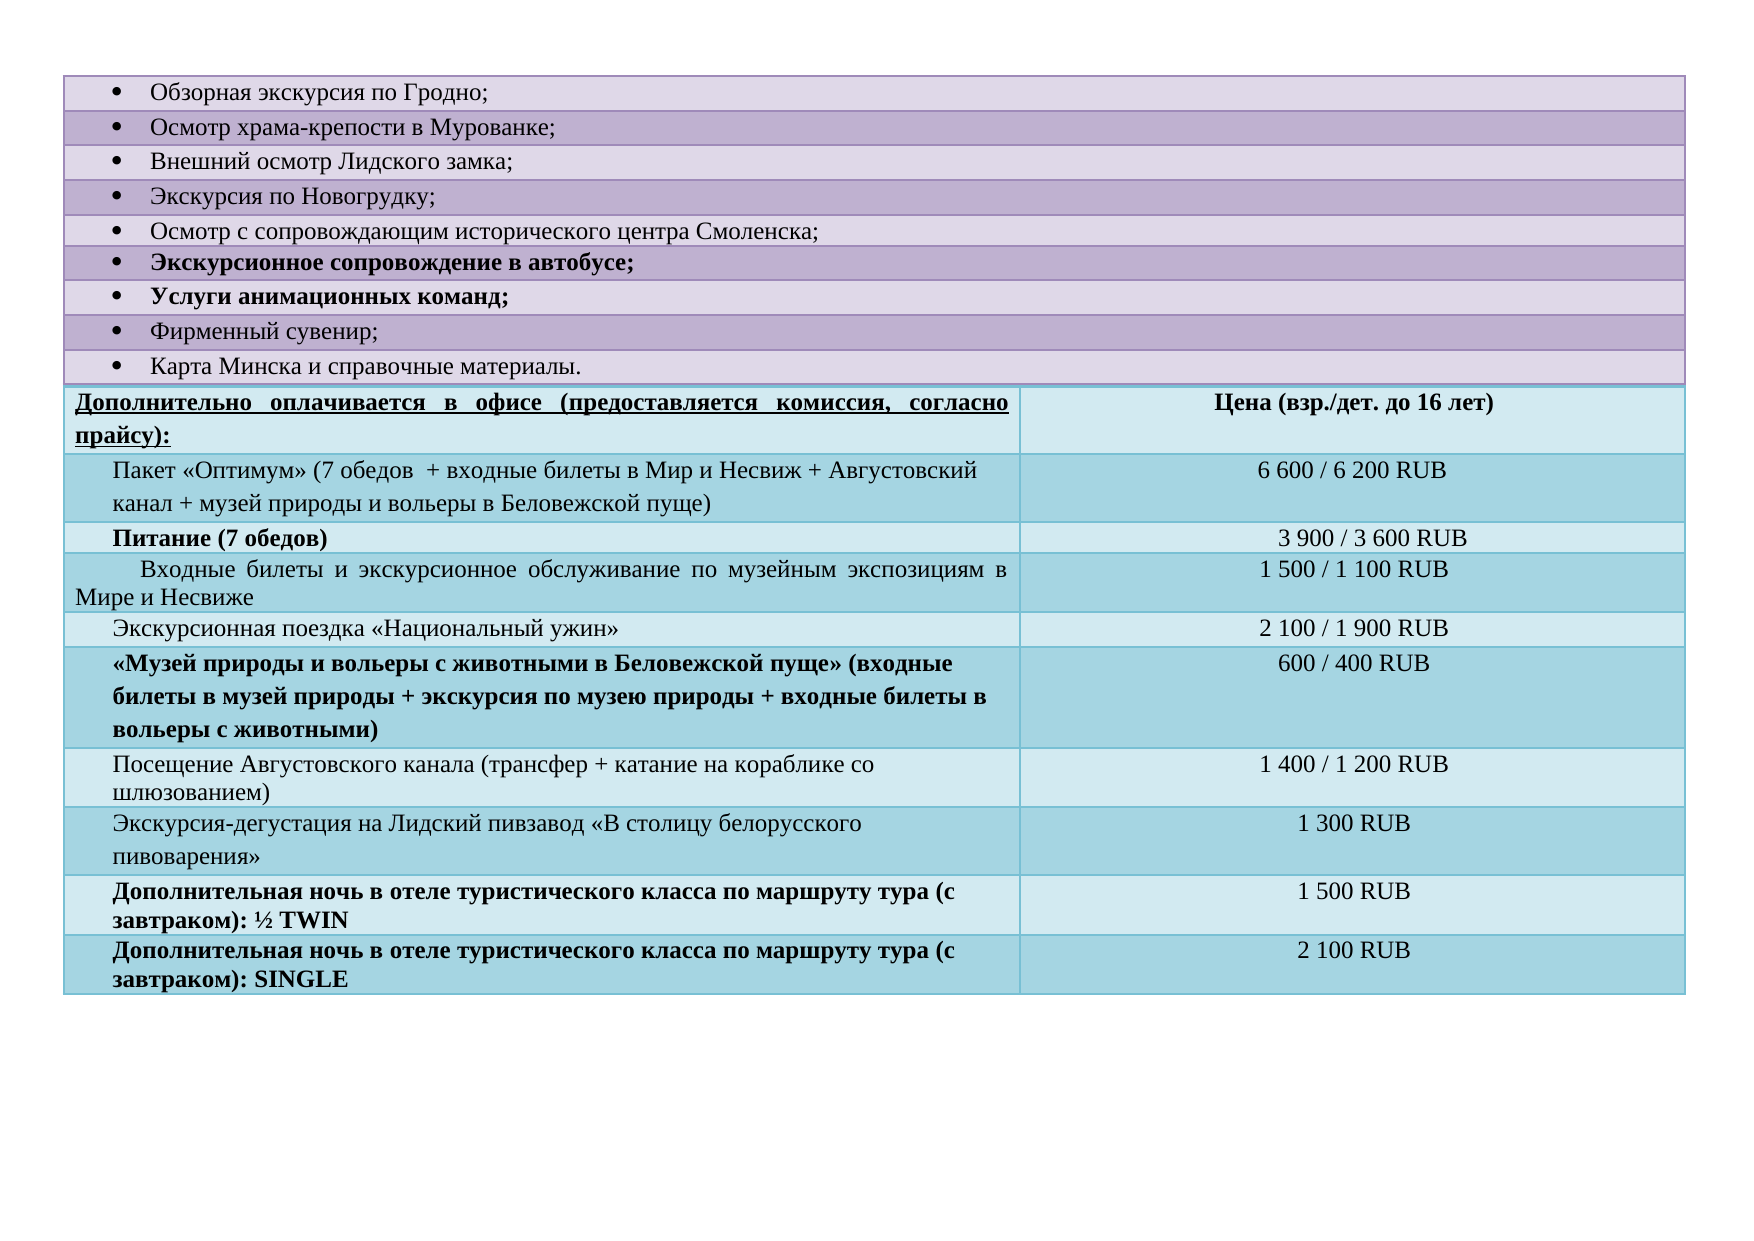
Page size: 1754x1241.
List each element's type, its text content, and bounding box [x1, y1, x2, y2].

table_cell Питание (7 обедов) [65, 523, 1019, 552]
table_cell 1 500 RUB [1021, 876, 1684, 933]
table_cell Входные билеты и экскурсионное обслуживание по музейным экспозициям в Мире и Несвиже [65, 554, 1019, 611]
table_cell 2 100 / 1 900 RUB [1021, 613, 1684, 646]
table_cell 2 100 RUB [1021, 936, 1684, 993]
table_cell Пакет «Оптимум» (7 обедов + входные билеты в Мир и Несвиж + Августовский канал + музей природы и вольеры в Беловежской пуще) [65, 455, 1019, 521]
table_cell «Музей природы и вольеры с животными в Беловежской пуще» (входные билеты в музей природы + экскурсия по музею природы + входные билеты в вольеры с животными) [65, 648, 1019, 747]
table_cell Посещение Августовского канала (трансфер + катание на кораблике со шлюзованием) [65, 749, 1019, 806]
table_cell Экскурсионная поездка «Национальный ужин» [65, 613, 1019, 646]
table_cell 1 300 RUB [1021, 808, 1684, 874]
table_cell Дополнительная ночь в отеле туристического класса по маршруту тура (с завтраком): ½ TWIN [65, 876, 1019, 933]
table_cell Дополнительная ночь в отеле туристического класса по маршруту тура (с завтраком): SINGLE [65, 936, 1019, 993]
table_cell 3 900 / 3 600 RUB [1021, 523, 1684, 552]
table_cell Фирменный сувенир; [65, 316, 1684, 349]
table_cell 6 600 / 6 200 RUB [1021, 455, 1684, 521]
table_cell 1 400 / 1 200 RUB [1021, 749, 1684, 806]
table_header Цена (взр./дет. до 16 лет) [1021, 388, 1684, 453]
table_cell Карта Минска и справочные материалы. [65, 351, 1684, 383]
table_cell Осмотр с сопровождающим исторического центра Смоленска; [65, 216, 1684, 244]
table_cell Внешний осмотр Лидского замка; [65, 146, 1684, 179]
table_cell Экскурсия по Новогрудку; [65, 181, 1684, 214]
table_cell Обзорная экскурсия по Гродно; [65, 77, 1684, 110]
table_header Дополнительно оплачивается в офисе (предоставляется комиссия, согласно прайсу): [65, 388, 1019, 453]
table_cell 600 / 400 RUB [1021, 648, 1684, 747]
table_cell Экскурсионное сопровождение в автобусе; [65, 247, 1684, 279]
table_cell 1 500 / 1 100 RUB [1021, 554, 1684, 611]
table_cell Осмотр храма-крепости в Мурованке; [65, 112, 1684, 144]
table_cell Услуги анимационных команд; [65, 281, 1684, 314]
table_cell Экскурсия-дегустация на Лидский пивзавод «В столицу белорусского пивоварения» [65, 808, 1019, 874]
